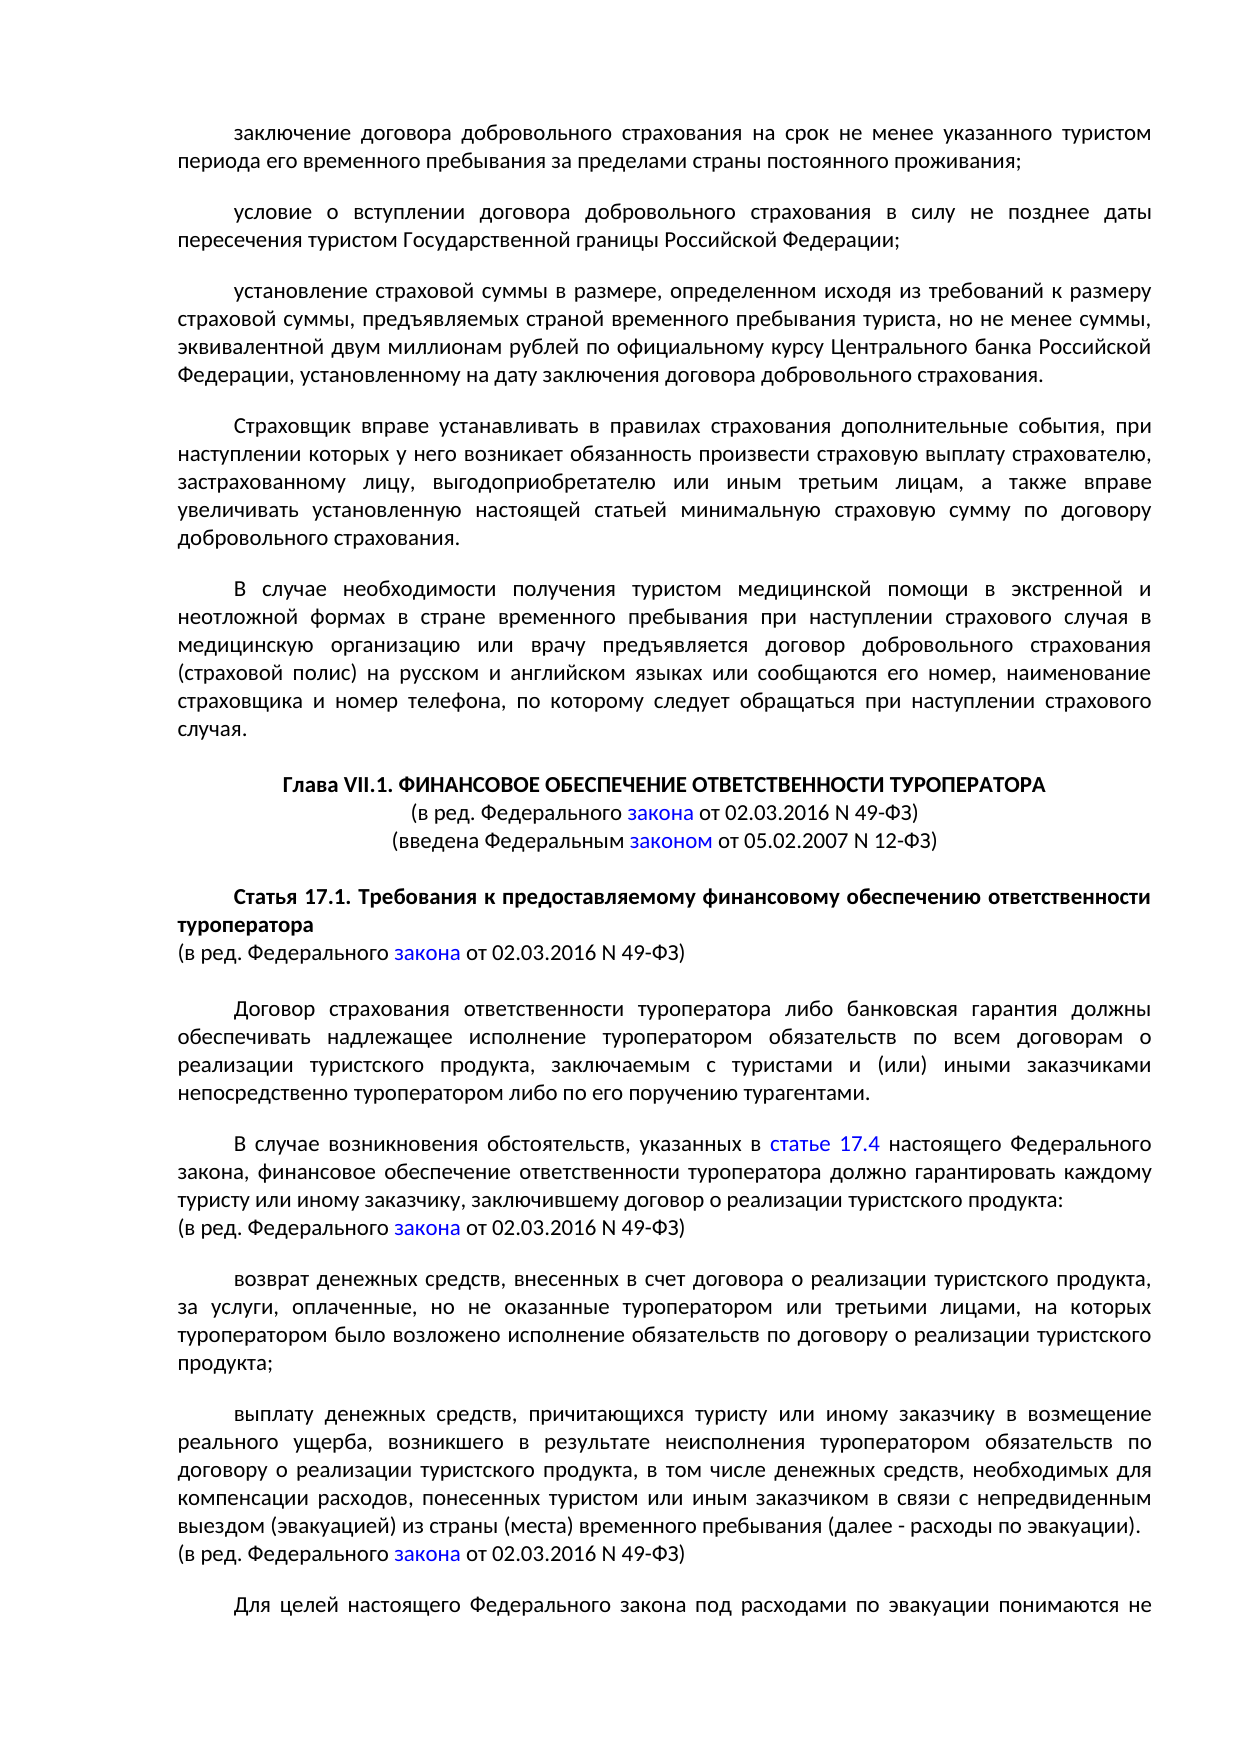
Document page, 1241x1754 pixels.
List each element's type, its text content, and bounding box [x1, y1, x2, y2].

text (в ред. Федерального закона от 02.03.2016 N 49-ФЗ) [177, 1213, 1152, 1241]
text (введена Федеральным законом от 05.02.2007 N 12-ФЗ) [177, 826, 1152, 854]
text возврат денежных средств, внесенных в счет договора о реализации туристского продукта, за услуги, оплаченные, но не оказанные туроператором или третьими лицами, на которых туроператором было возложено исполнение обязательств по договору о реализации туристского продукта; [177, 1264, 1152, 1376]
title Статья 17.1. Требования к предоставляемому финансовому обеспечению ответственности туроператора [177, 882, 1152, 938]
text (в ред. Федерального закона от 02.03.2016 N 49-ФЗ) [177, 798, 1152, 826]
text Договор страхования ответственности туроператора либо банковская гарантия должны обеспечивать надлежащее исполнение туроператором обязательств по всем договорам о реализации туристского продукта, заключаемым с туристами и (или) иными заказчиками непосредственно туроператором либо по его поручению турагентами. [177, 994, 1152, 1106]
title Глава VII.1. ФИНАНСОВОЕ ОБЕСПЕЧЕНИЕ ОТВЕТСТВЕННОСТИ ТУРОПЕРАТОРА [177, 770, 1152, 798]
text установление страховой суммы в размере, определенном исходя из требований к размеру страховой суммы, предъявляемых страной временного пребывания туриста, но не менее суммы, эквивалентной двум миллионам рублей по официальному курсу Центрального банка Российской Федерации, установленному на дату заключения договора добровольного страхования. [177, 276, 1152, 388]
text (в ред. Федерального закона от 02.03.2016 N 49-ФЗ) [177, 1539, 1152, 1567]
text В случае возникновения обстоятельств, указанных в статье 17.4 настоящего Федерального закона, финансовое обеспечение ответственности туроператора должно гарантировать каждому туристу или иному заказчику, заключившему договор о реализации туристского продукта: [177, 1129, 1152, 1213]
text условие о вступлении договора добровольного страхования в силу не позднее даты пересечения туристом Государственной границы Российской Федерации; [177, 197, 1152, 253]
text В случае необходимости получения туристом медицинской помощи в экстренной и неотложной формах в стране временного пребывания при наступлении страхового случая в медицинскую организацию или врачу предъявляется договор добровольного страхования (страховой полис) на русском и английском языках или сообщаются его номер, наименование страховщика и номер телефона, по которому следует обращаться при наступлении страхового случая. [177, 574, 1152, 742]
text Страховщик вправе устанавливать в правилах страхования дополнительные события, при наступлении которых у него возникает обязанность произвести страховую выплату страхователю, застрахованному лицу, выгодоприобретателю или иным третьим лицам, а также вправе увеличивать установленную настоящей статьей минимальную страховую сумму по договору добровольного страхования. [177, 411, 1152, 551]
text выплату денежных средств, причитающихся туристу или иному заказчику в возмещение реального ущерба, возникшего в результате неисполнения туроператором обязательств по договору о реализации туристского продукта, в том числе денежных средств, необходимых для компенсации расходов, понесенных туристом или иным заказчиком в связи с непредвиденным выездом (эвакуацией) из страны (места) временного пребывания (далее - расходы по эвакуации). [177, 1399, 1152, 1539]
text заключение договора добровольного страхования на срок не менее указанного туристом периода его временного пребывания за пределами страны постоянного проживания; [177, 118, 1152, 174]
text (в ред. Федерального закона от 02.03.2016 N 49-ФЗ) [177, 938, 1152, 966]
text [177, 1590, 1152, 1618]
